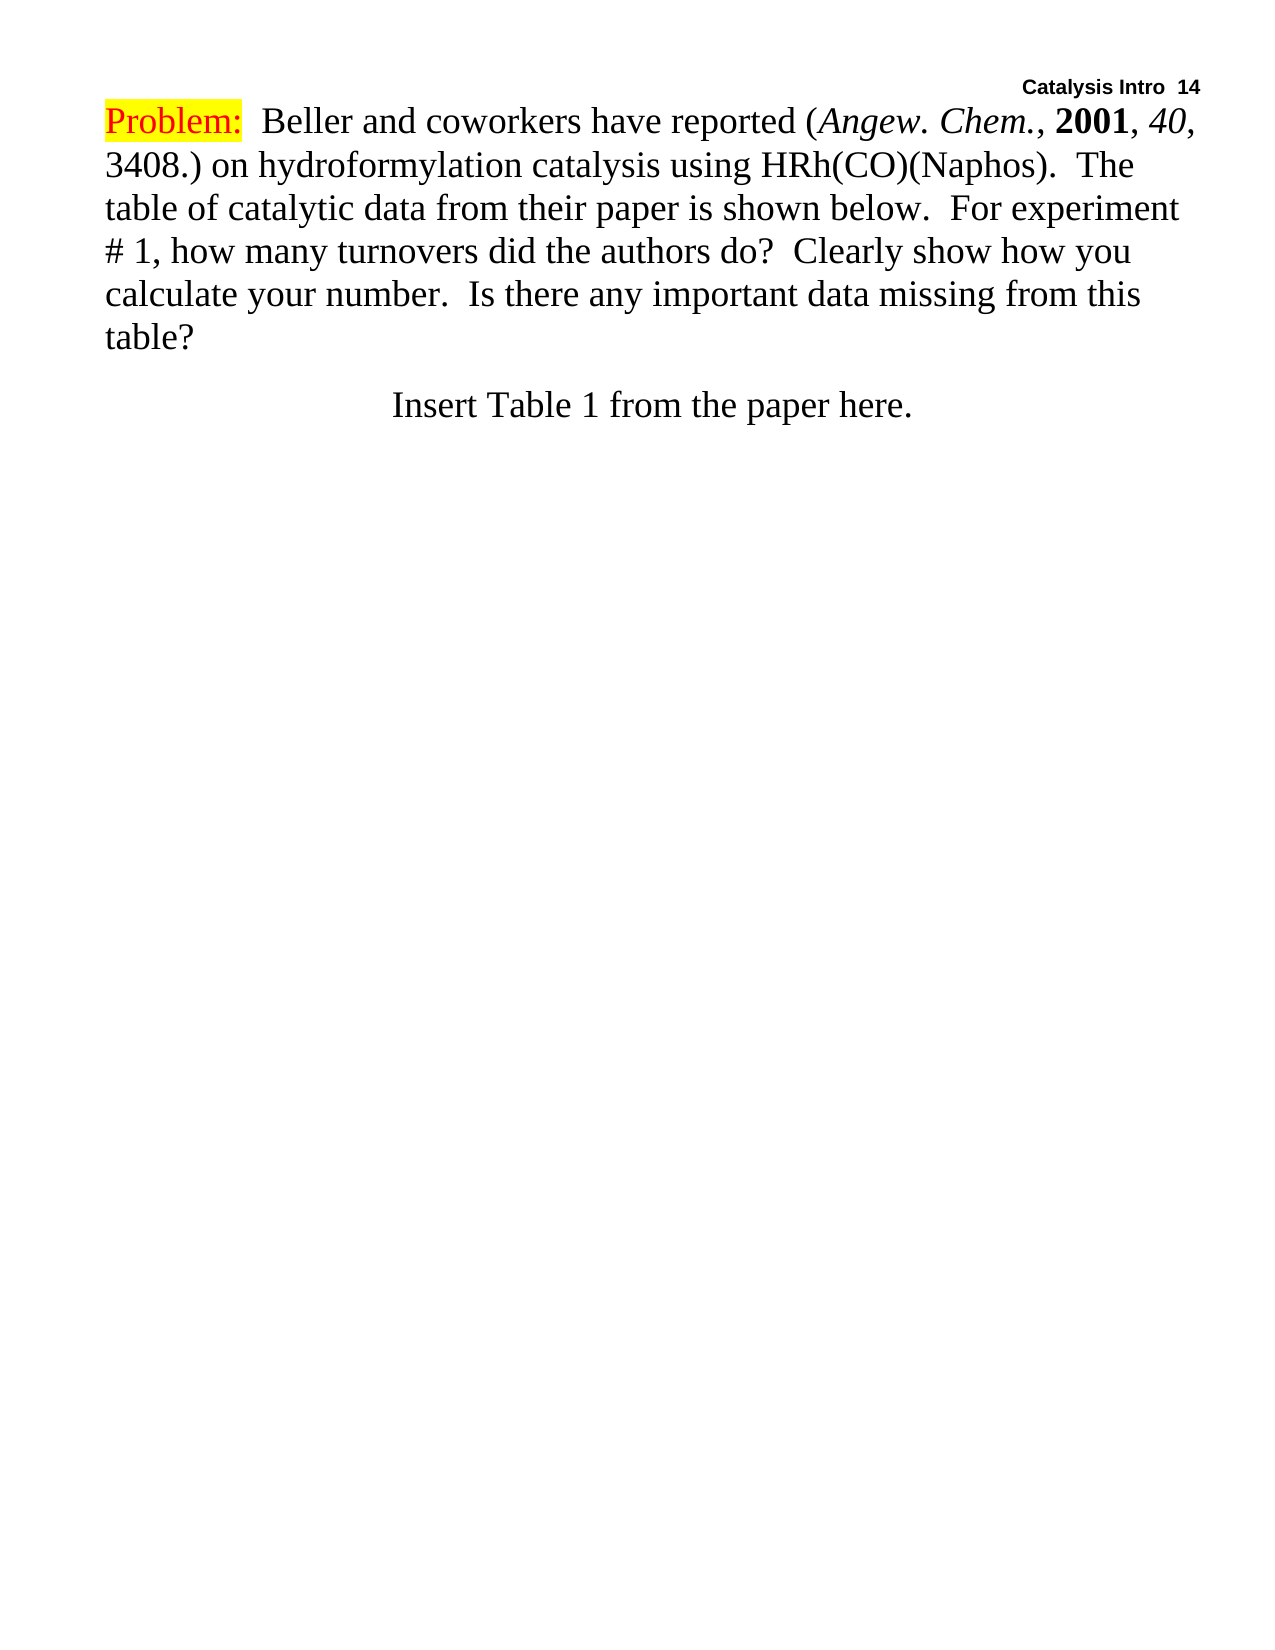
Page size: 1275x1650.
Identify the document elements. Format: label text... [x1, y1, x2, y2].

text Insert Table 1 from the paper here. [105, 383, 1200, 426]
text Problem: Beller and coworkers have reported (Angew. Chem., 2001, 40, 3408.) on hydroformylation catalysis using HRh(CO)(Naphos). The table of catalytic data from their paper is shown below. For experiment # 1, how many turnovers did the authors do? Clearly show how you calculate your number. Is there any important data missing from this table? [105, 99, 1200, 358]
